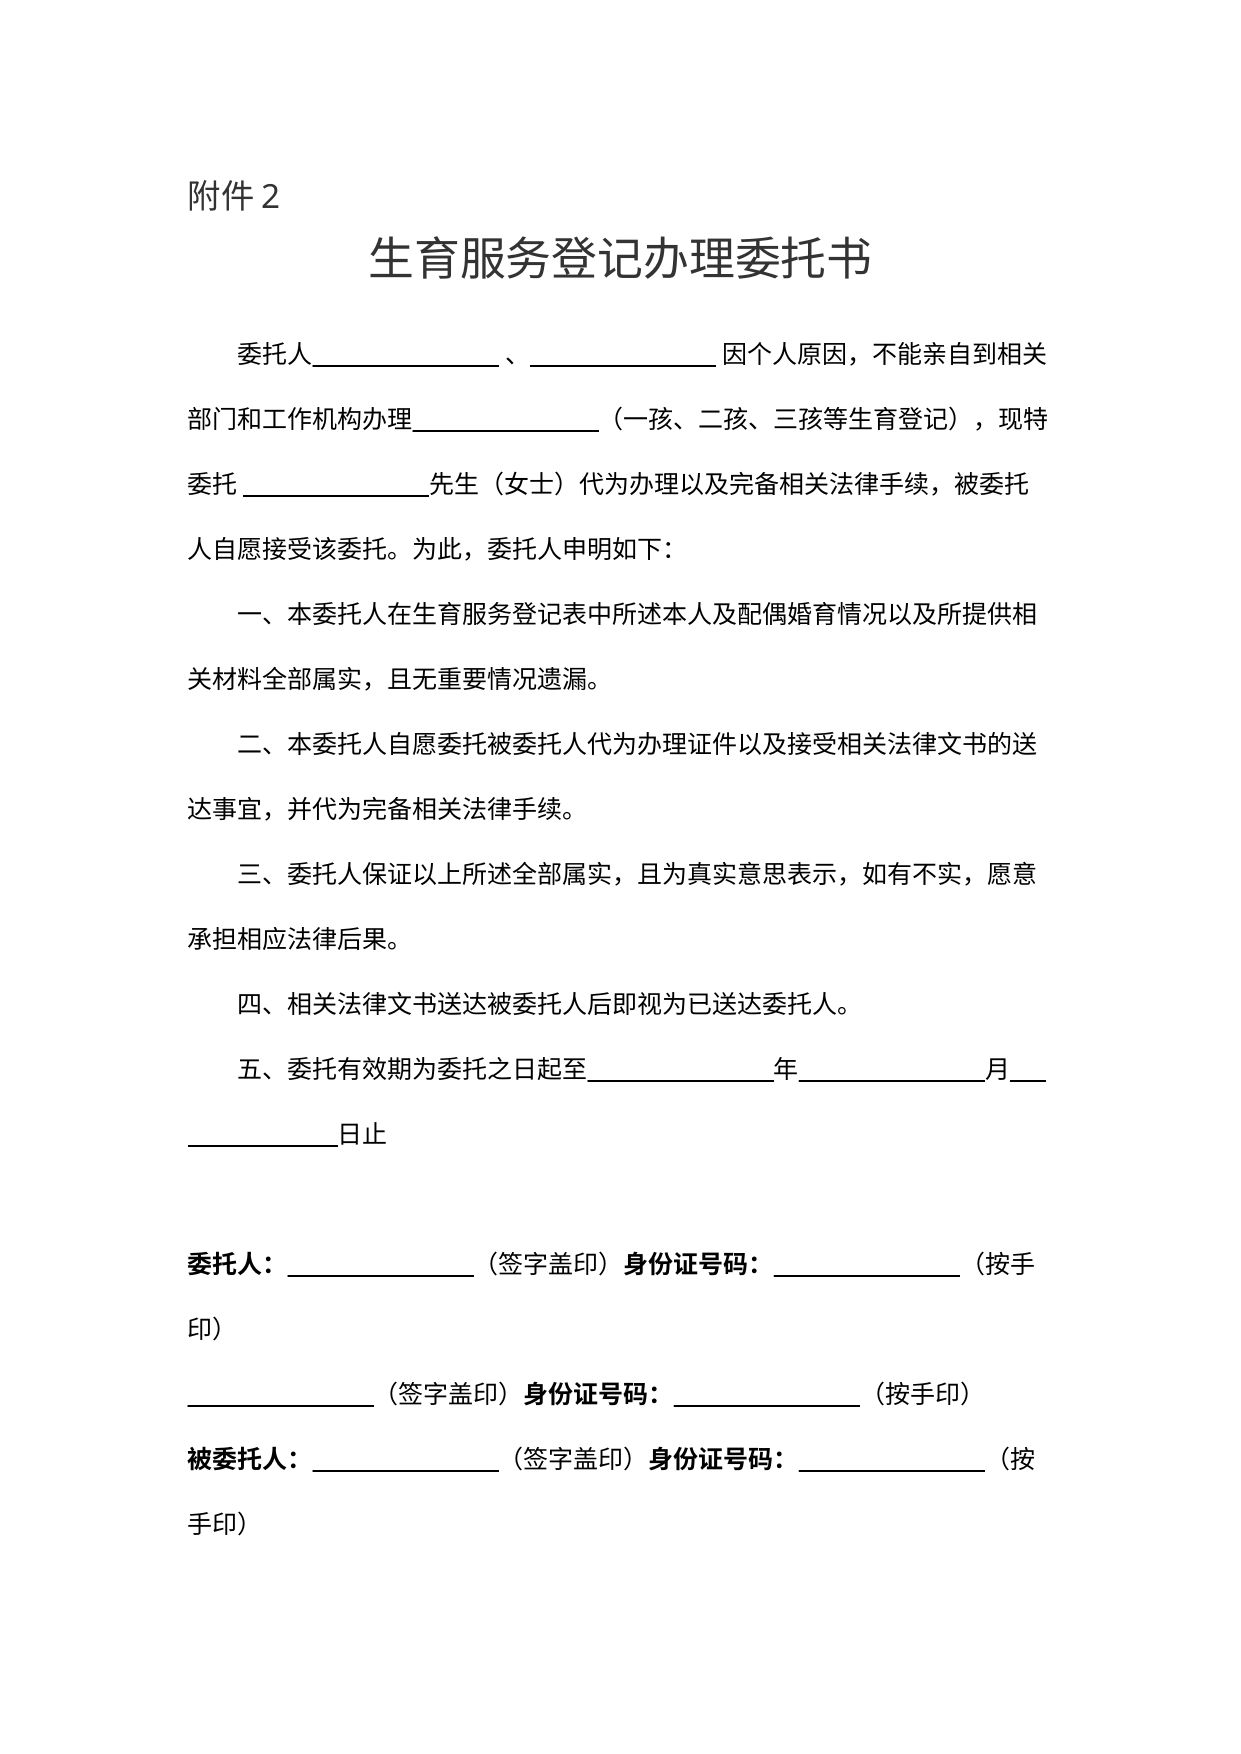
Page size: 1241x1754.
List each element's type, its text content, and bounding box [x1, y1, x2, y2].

text _ （签字盖印）身份证号码：_ （按手印） [187, 1360, 1053, 1425]
text 二、本委托人自愿委托被委托人代为办理证件以及接受相关法律文书的送达事宜，并代为完备相关法律手续。 [187, 710, 1053, 840]
text 一、本委托人在生育服务登记表中所述本人及配偶婚育情况以及所提供相关材料全部属实，且无重要情况遗漏。 [187, 580, 1053, 710]
text 三、委托人保证以上所述全部属实，且为真实意思表示，如有不实，愿意承担相应法律后果。 [187, 840, 1053, 970]
text 委托人：_ （签字盖印）身份证号码：_ （按手印） [187, 1230, 1053, 1360]
text 四、相关法律文书送达被委托人后即视为已送达委托人。 [187, 970, 1053, 1035]
text 委托人_ 、_ 因个人原因，不能亲自到相关部门和工作机构办理_ （一孩、二孩、三孩等生育登记），现特委托 _ 先生（女士）代为办理以及完备相关法律手续，被委托人自愿接受该委托。为此，委托人申明如下： [187, 320, 1053, 580]
text 生育服务登记办理委托书 [187, 227, 1053, 287]
text 被委托人：_ （签字盖印）身份证号码：_ （按手印） [187, 1425, 1053, 1555]
text 附件2 [187, 162, 1053, 227]
text 五、委托有效期为委托之日起至_ 年_ 月_ 日止 [187, 1035, 1053, 1165]
